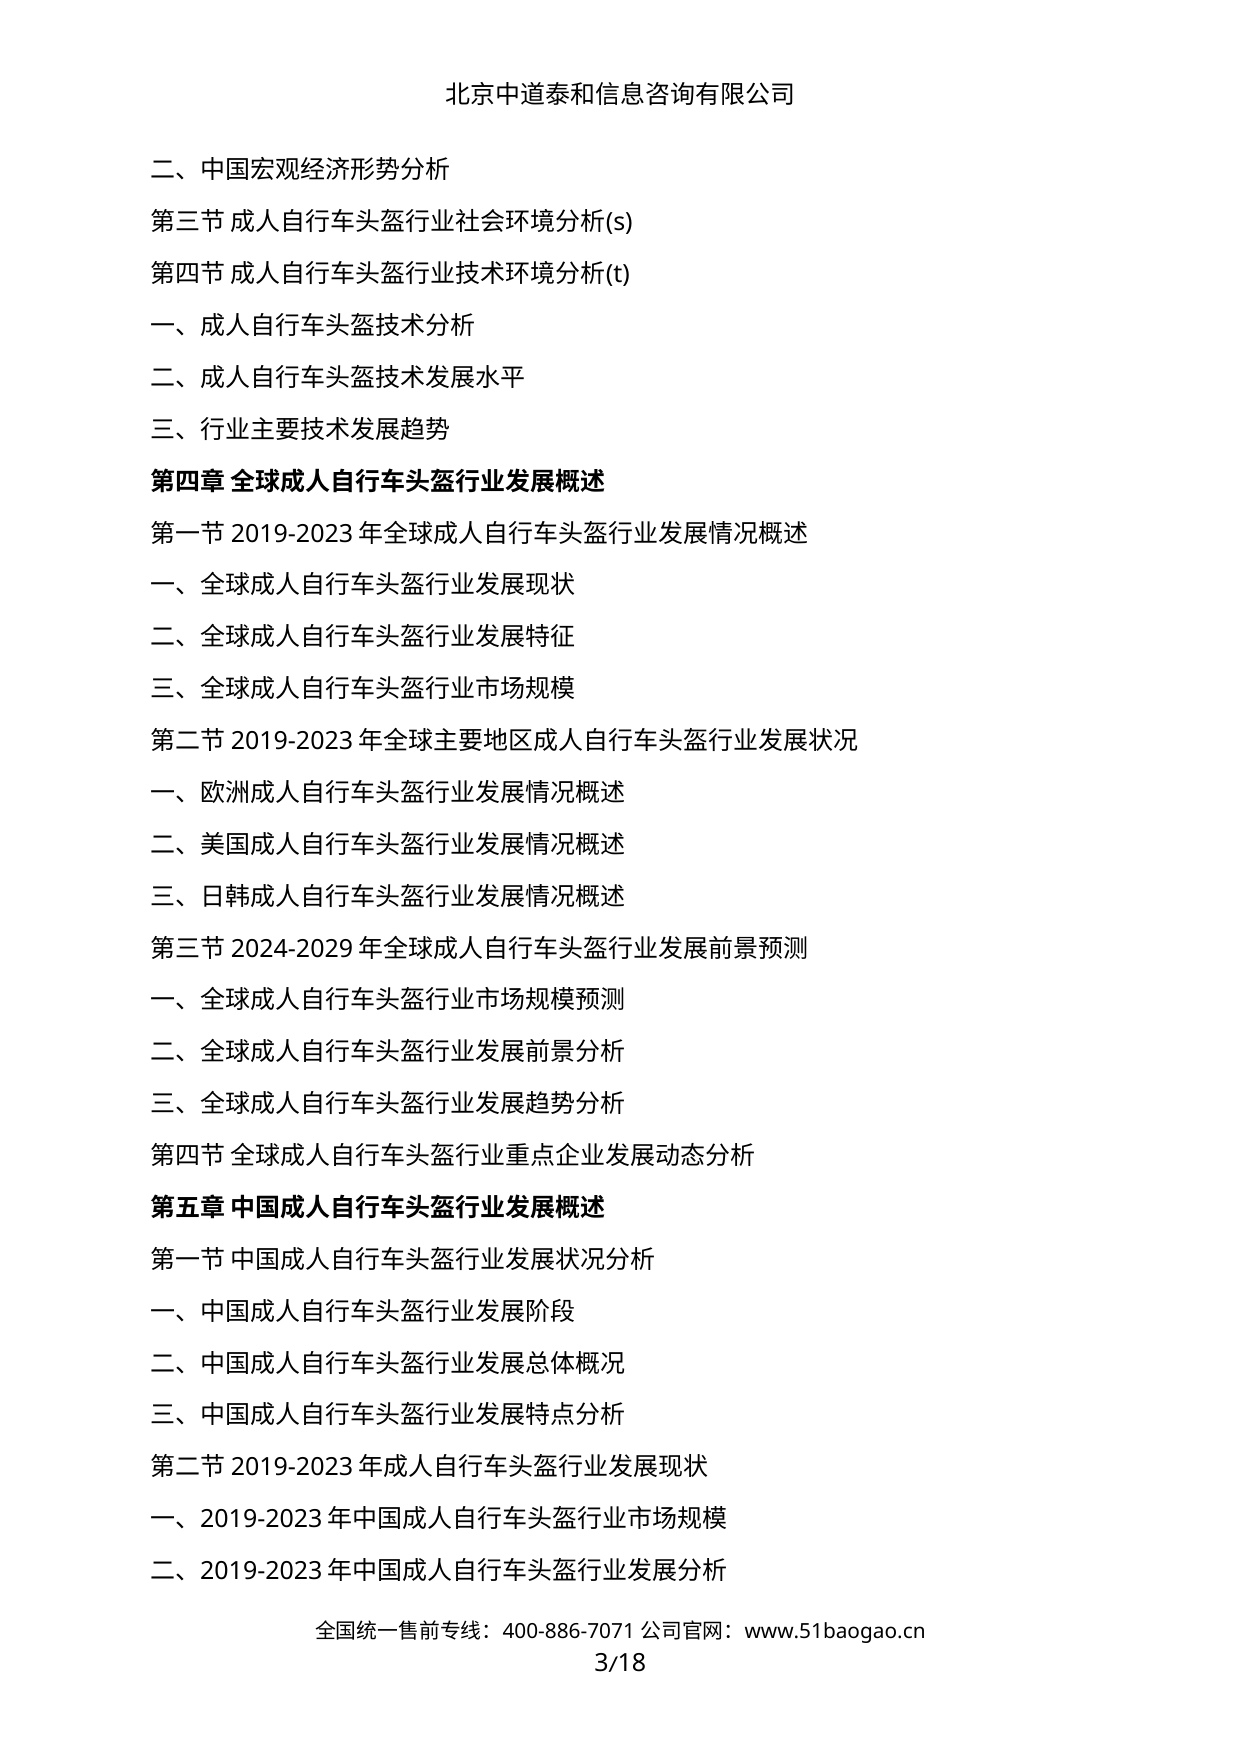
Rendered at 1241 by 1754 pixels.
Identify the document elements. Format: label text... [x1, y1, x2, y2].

text 三、日韩成人自行车头盔行业发展情况概述 [150, 876, 1090, 912]
text 二、中国成人自行车头盔行业发展总体概况 [150, 1343, 1090, 1379]
text 二、2019-2023年中国成人自行车头盔行业发展分析 [150, 1551, 1090, 1587]
text 第四章 全球成人自行车头盔行业发展概述 [150, 461, 1090, 497]
text 三、中国成人自行车头盔行业发展特点分析 [150, 1395, 1090, 1431]
text 二、全球成人自行车头盔行业发展前景分析 [150, 1032, 1090, 1068]
text 一、中国成人自行车头盔行业发展阶段 [150, 1291, 1090, 1327]
text 第四节 全球成人自行车头盔行业重点企业发展动态分析 [150, 1136, 1090, 1172]
text 一、欧洲成人自行车头盔行业发展情况概述 [150, 772, 1090, 809]
text 一、2019-2023年中国成人自行车头盔行业市场规模 [150, 1499, 1090, 1535]
text 二、中国宏观经济形势分析 [150, 150, 1090, 186]
text 二、美国成人自行车头盔行业发展情况概述 [150, 824, 1090, 861]
text 三、全球成人自行车头盔行业发展趋势分析 [150, 1084, 1090, 1120]
text 第四节 成人自行车头盔行业技术环境分析(t) [150, 254, 1090, 290]
text 三、行业主要技术发展趋势 [150, 409, 1090, 446]
text 一、全球成人自行车头盔行业市场规模预测 [150, 980, 1090, 1016]
text 第五章 中国成人自行车头盔行业发展概述 [150, 1187, 1090, 1224]
text 一、全球成人自行车头盔行业发展现状 [150, 565, 1090, 601]
text 第三节 成人自行车头盔行业社会环境分析(s) [150, 202, 1090, 238]
text 一、成人自行车头盔技术分析 [150, 306, 1090, 342]
text 三、全球成人自行车头盔行业市场规模 [150, 669, 1090, 705]
text 二、全球成人自行车头盔行业发展特征 [150, 617, 1090, 653]
text 第二节 2019-2023年全球主要地区成人自行车头盔行业发展状况 [150, 721, 1090, 757]
text 第一节 2019-2023年全球成人自行车头盔行业发展情况概述 [150, 513, 1090, 549]
text 第一节 中国成人自行车头盔行业发展状况分析 [150, 1239, 1090, 1276]
text 二、成人自行车头盔技术发展水平 [150, 357, 1090, 394]
text 第二节 2019-2023年成人自行车头盔行业发展现状 [150, 1447, 1090, 1483]
text 第三节 2024-2029年全球成人自行车头盔行业发展前景预测 [150, 928, 1090, 964]
